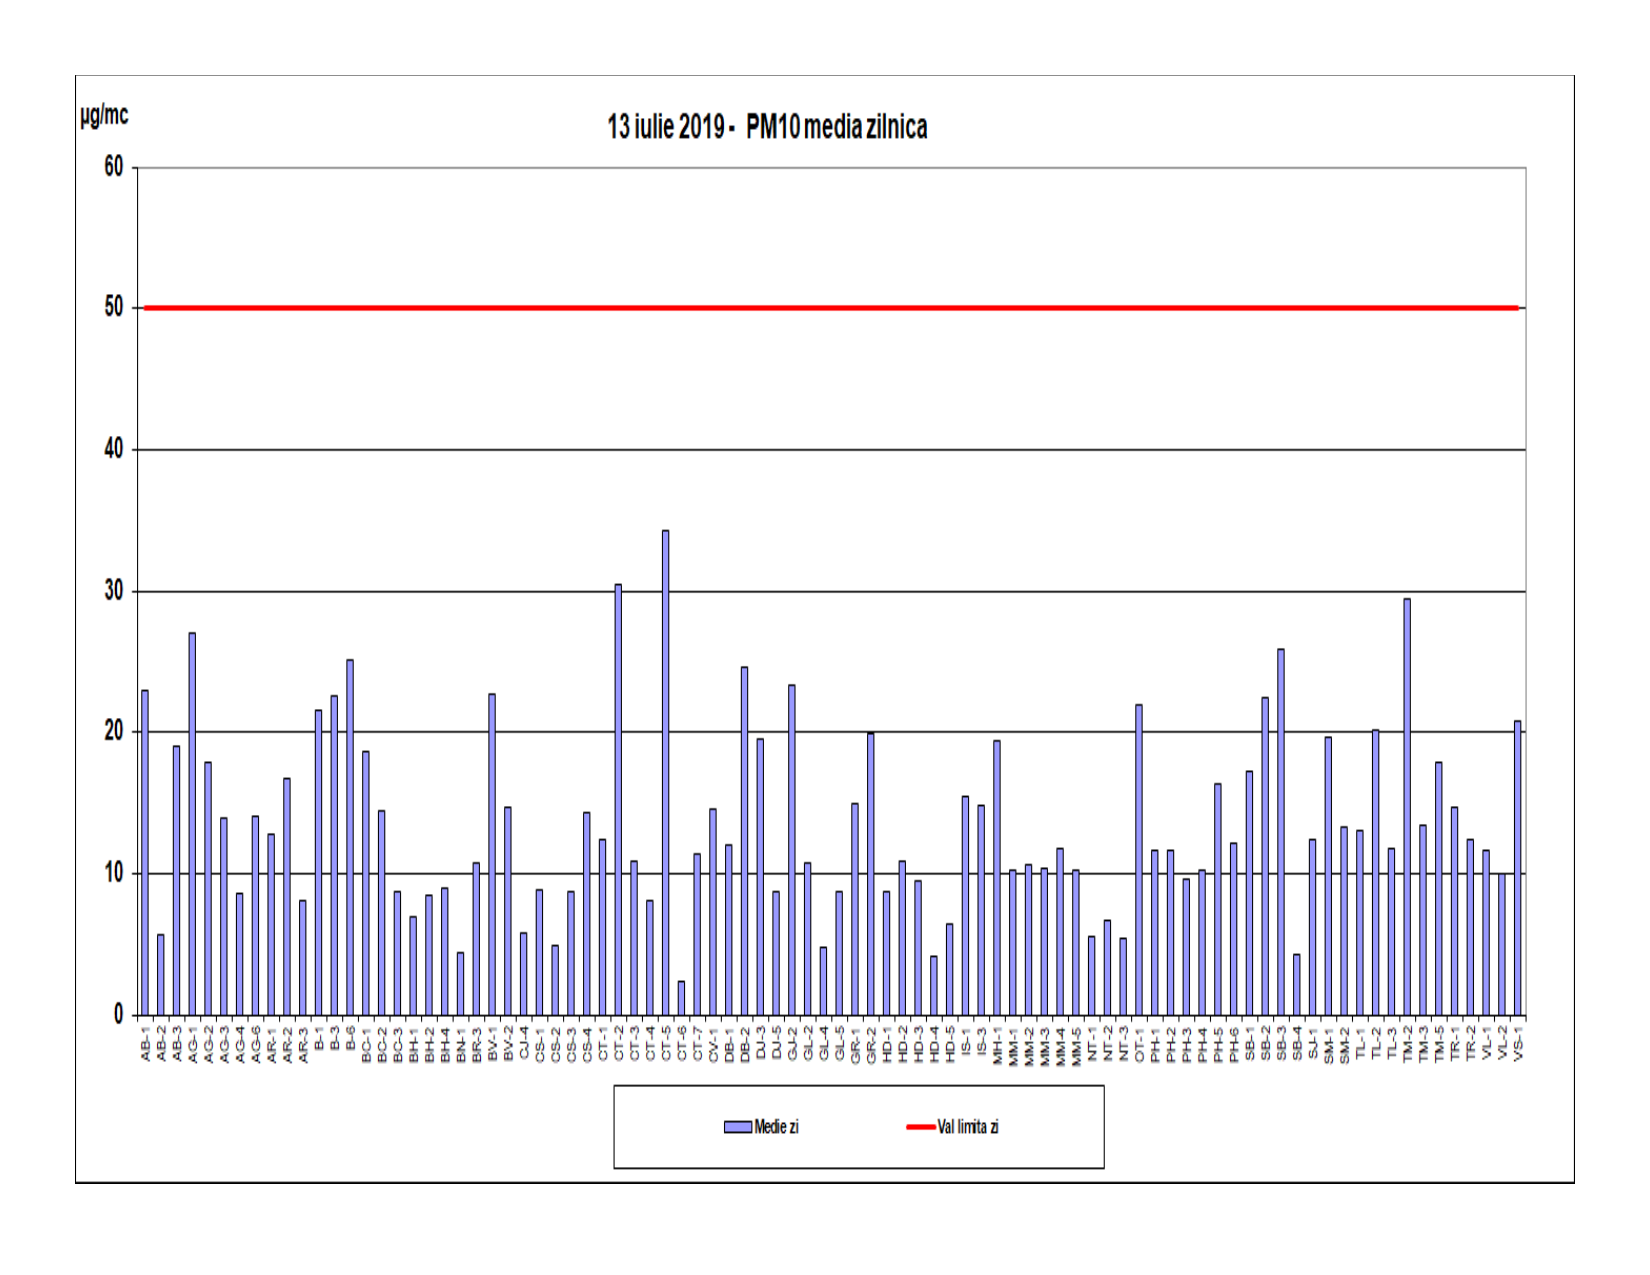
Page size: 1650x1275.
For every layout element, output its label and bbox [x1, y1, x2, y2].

picture [75, 75, 1575, 1184]
